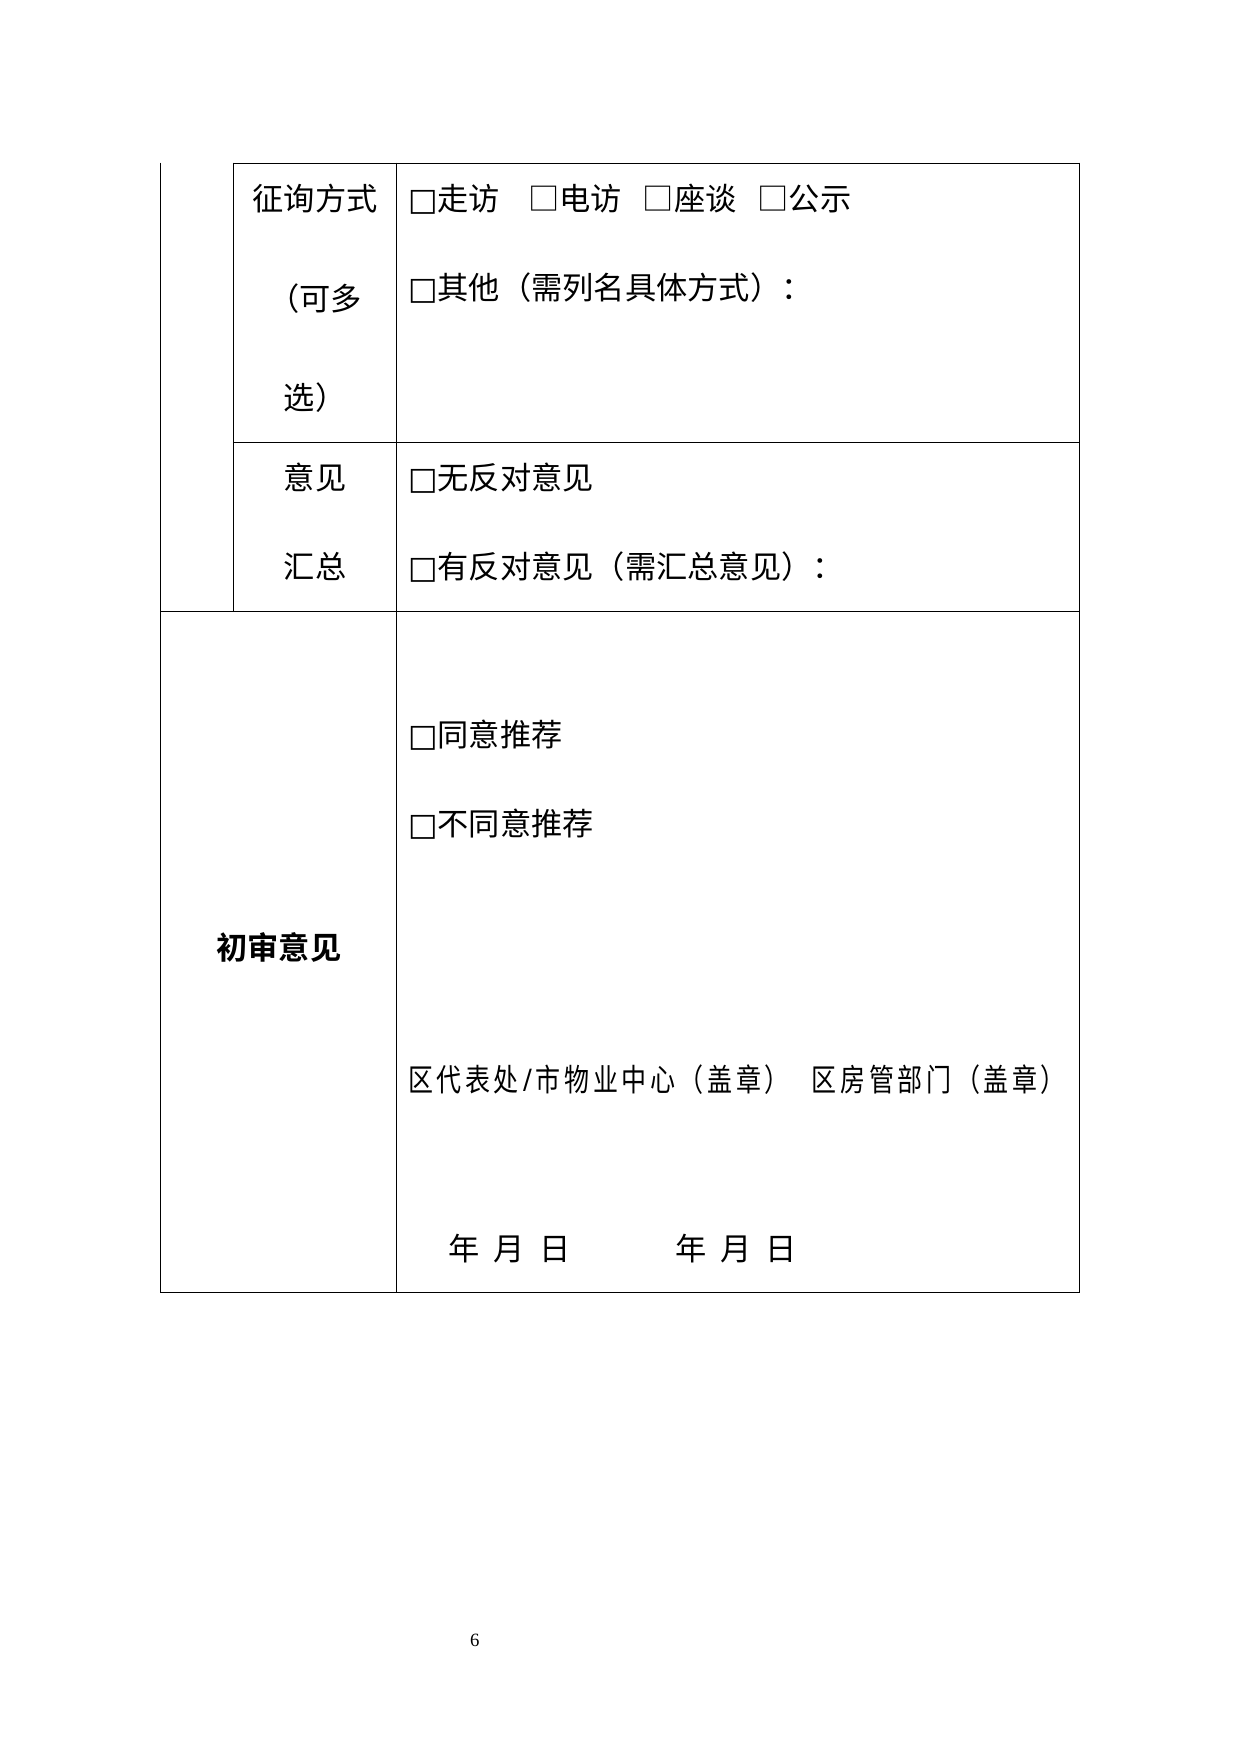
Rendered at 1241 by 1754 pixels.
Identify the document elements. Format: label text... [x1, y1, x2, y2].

table_cell 初审意见 [161, 612, 396, 1292]
table_cell □无反对意见 □有反对意见（需汇总意见）： [397, 443, 1079, 611]
table_cell □走访 □电访 □座谈 □公示 □其他（需列名具体方式）： [397, 164, 1079, 442]
table_cell □同意推荐 □不同意推荐 区代表处/市物业中心（盖章） 区房管部门（盖章） 年 月 日 年 月 日 [397, 612, 1079, 1292]
table_cell 征询方式（可多选） [234, 164, 396, 442]
table_cell 意见 汇总 [234, 443, 396, 611]
